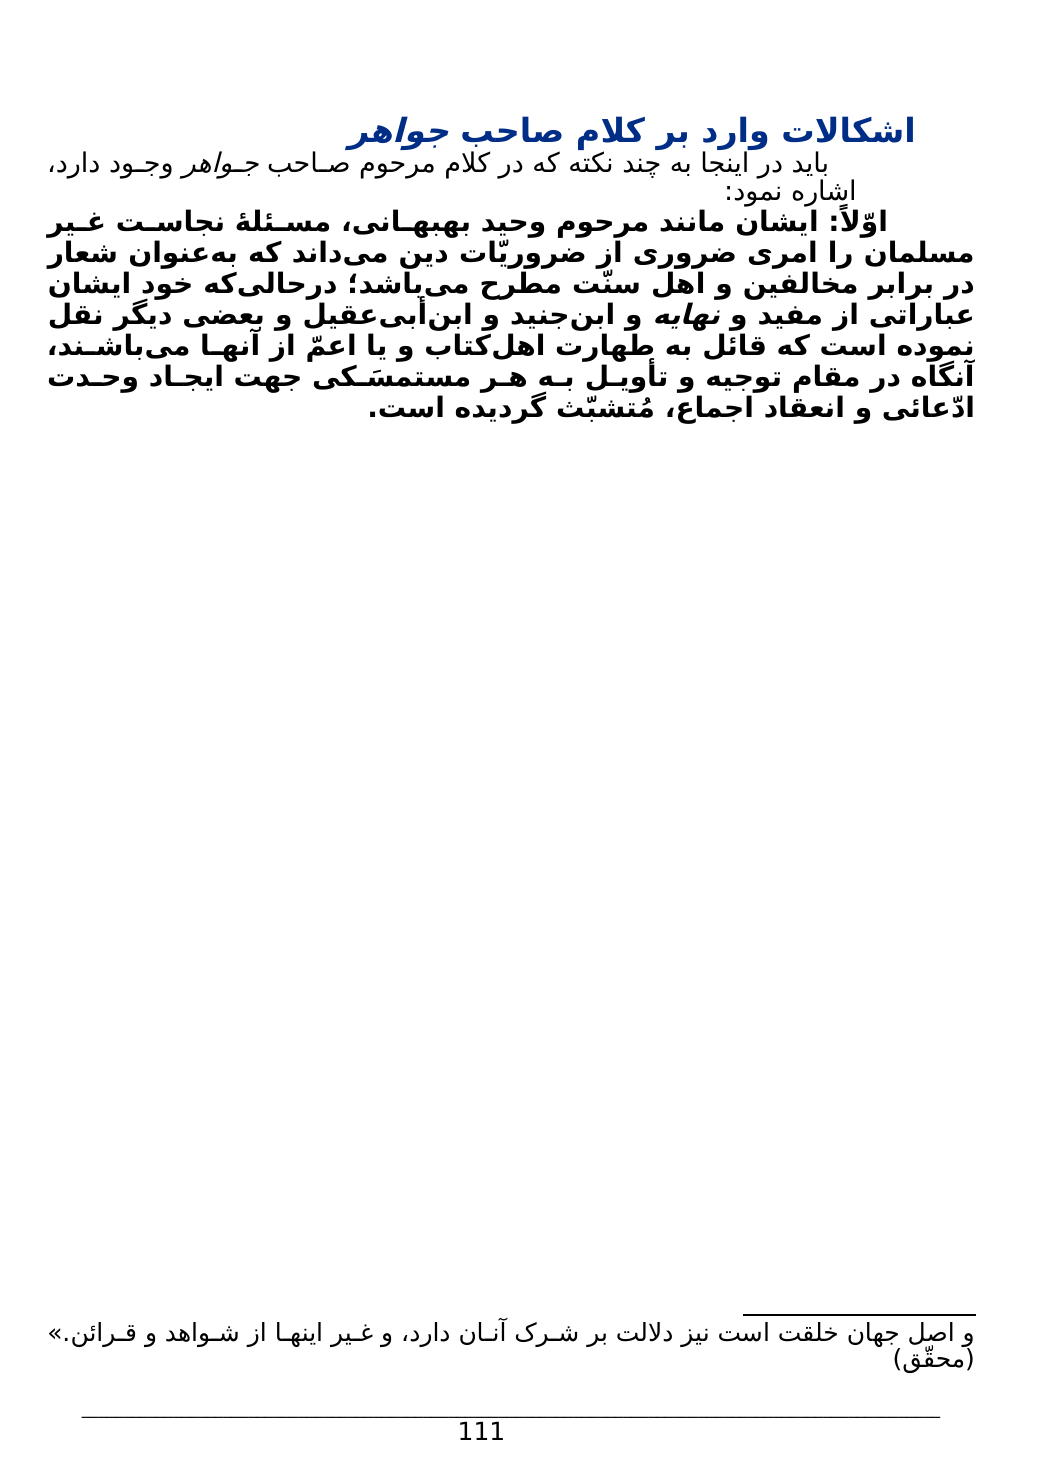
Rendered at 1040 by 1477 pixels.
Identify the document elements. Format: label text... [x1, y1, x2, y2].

text باید در اینجا به چند نکته که در کلام مرحوم صاحب جواهر وجود دارد، اشاره نمود: [47, 149, 857, 206]
text اوّلاً: ایشان مانند مرحوم وحید بهبهانی، مسئلۀ نجاست غیر مسلمان را امری ضروری از ضروریّات دین می‌داند که به‌عنوان شعار در برابر مخالفین و اهل سنّت مطرح می‌باشد؛ درحالی‌که خود ایشان عباراتی از مفید و نهایه و ابن‌جنید و ابن‌أبی‌عقیل و بعضی دیگر نقل نموده است که قائل به طهارت اهل‌کتاب و یا اعمّ از آنها می‌باشند، آنگاه در مقام توجیه و تأویل به هر مستمسَکی جهت ایجاد وحدت ادّعائی و انعقاد اجماع، مُتشبّث گردیده است. [47, 206, 975, 424]
subtitle اشکالات وارد بر کلام صاحب جواهر [106, 113, 916, 149]
